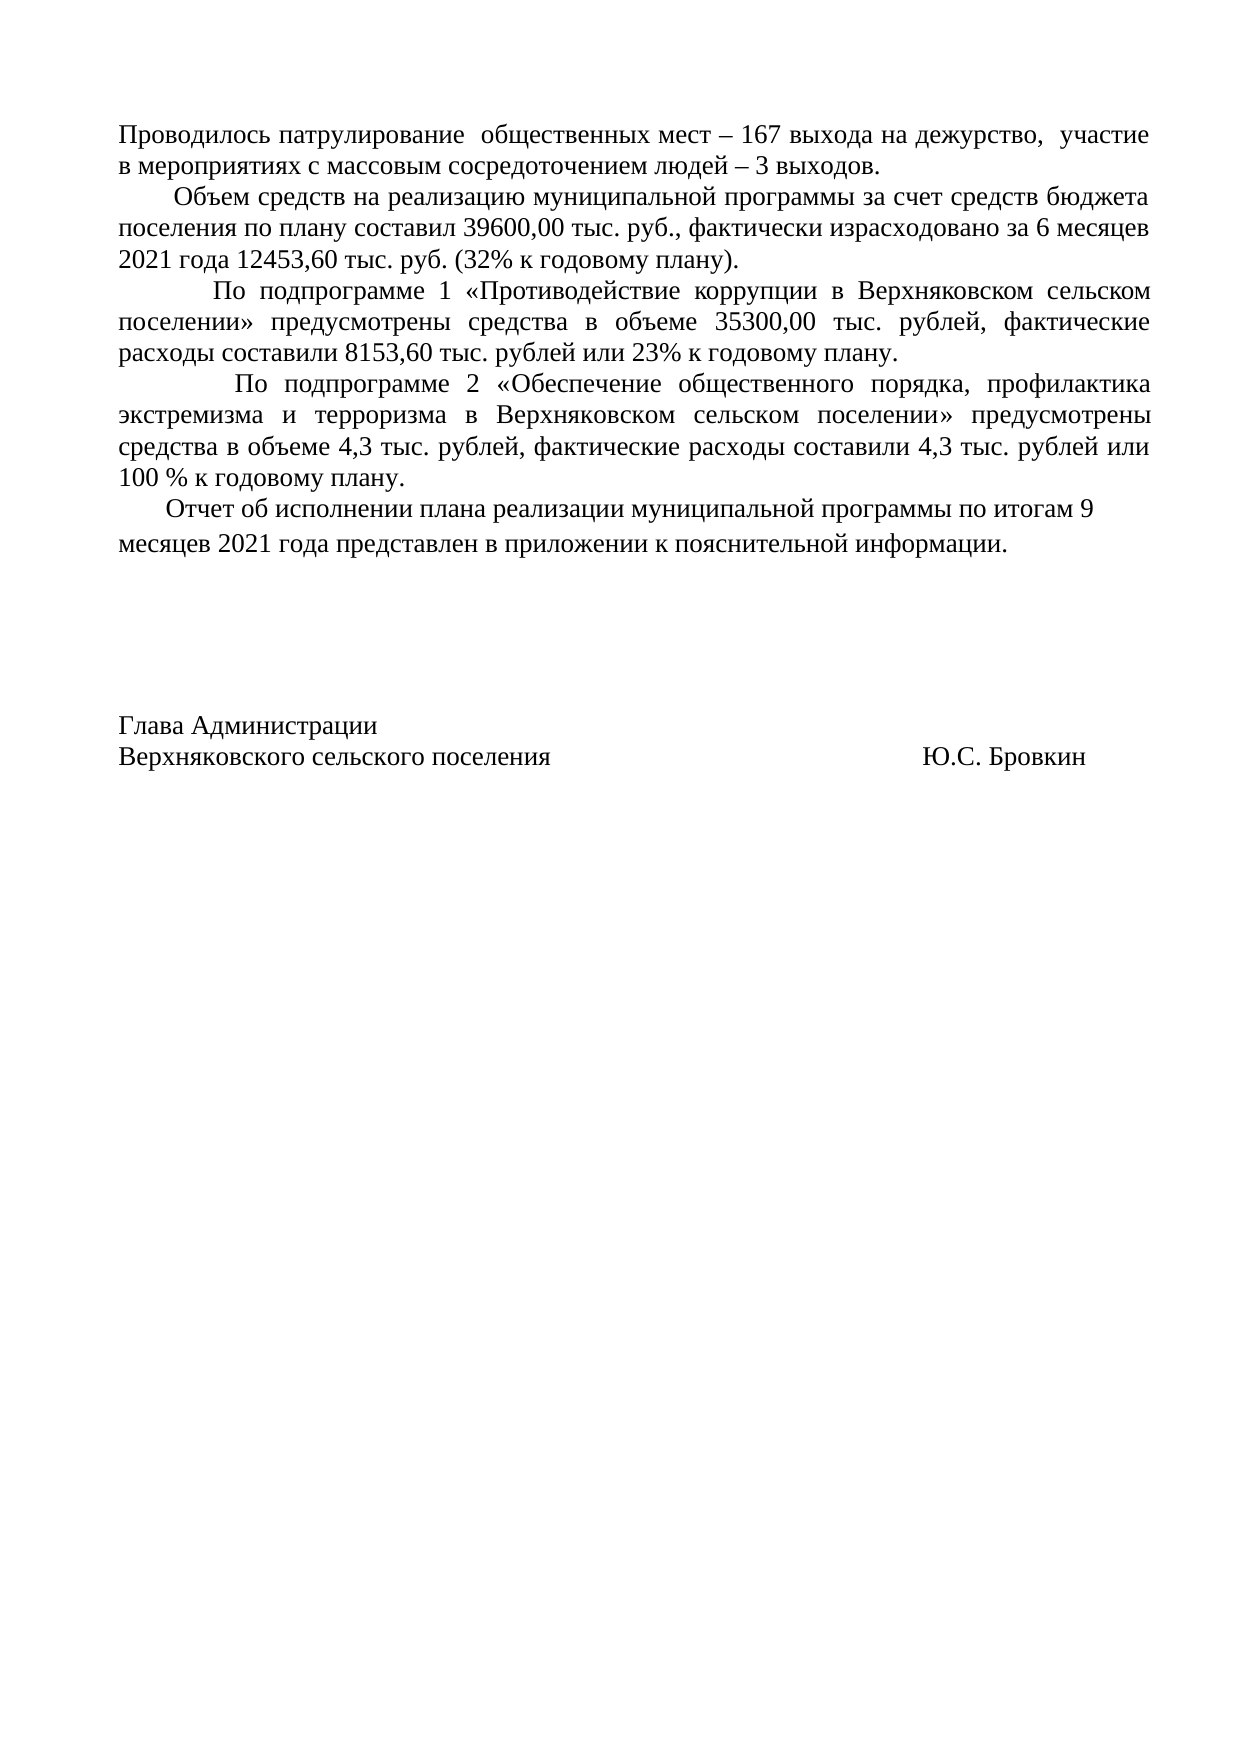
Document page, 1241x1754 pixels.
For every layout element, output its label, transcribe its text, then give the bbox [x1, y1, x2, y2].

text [118, 118, 1152, 180]
text Верхняковского сельского поселения Ю.С. Бровкин [118, 740, 1152, 771]
text Объем средств на реализацию муниципальной программы за счет средств бюджета поселения по плану составил 39600,00 тыс. руб., фактически израсходовано за 6 месяцев 2021 года 12453,60 тыс. руб. (32% к годовому плану). [118, 180, 1152, 274]
text Глава Администрации [118, 709, 1152, 740]
text По подпрограмме 2 «Обеспечение общественного порядка, профилактика экстремизма и терроризма в Верхняковском сельском поселении» предусмотрены средства в объеме 4,3 тыс. рублей, фактические расходы составили 4,3 тыс. рублей или 100 % к годовому плану. [118, 367, 1152, 492]
text По подпрограмме 1 «Противодействие коррупции в Верхняковском сельском поселении» предусмотрены средства в объеме 35300,00 тыс. рублей, фактические расходы составили 8153,60 тыс. рублей или 23% к годовому плану. [118, 274, 1152, 367]
text Отчет об исполнении плана реализации муниципальной программы по итогам 9 месяцев 2021 года представлен в приложении к пояснительной информации. [118, 492, 1152, 559]
